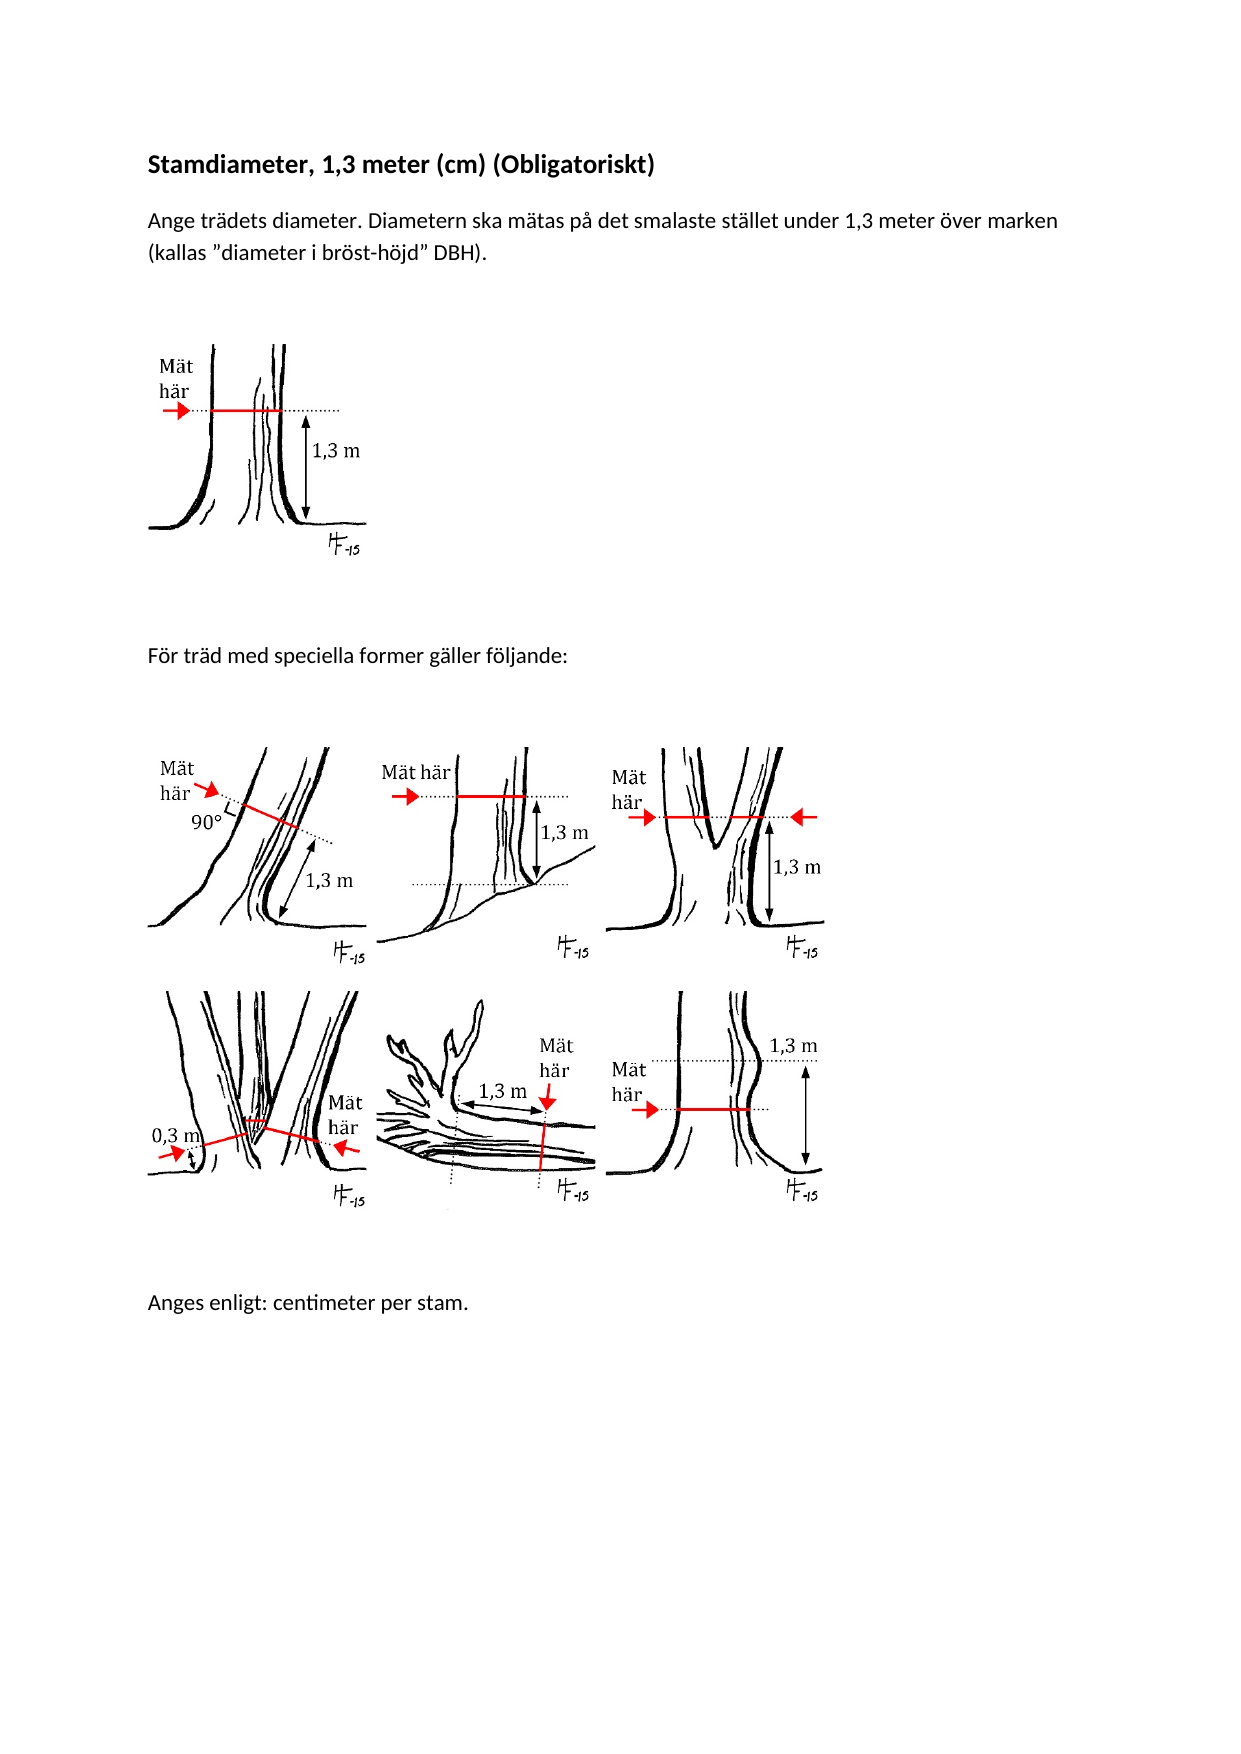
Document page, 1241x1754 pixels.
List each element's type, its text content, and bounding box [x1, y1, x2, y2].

picture [376, 991, 596, 1210]
picture [376, 747, 596, 967]
picture [605, 747, 825, 967]
picture [147, 747, 367, 967]
picture [147, 344, 367, 564]
picture [147, 991, 367, 1210]
picture [605, 991, 825, 1210]
text För träd med speciella former gäller följande: [148, 641, 1093, 669]
text Anges enligt: centimeter per stam. [148, 1288, 1093, 1316]
text Ange trädets diameter. Diametern ska mätas på det smalaste stället under 1,3 meter över marken (kallas ”diameter i bröst-höjd” DBH). [148, 206, 1093, 267]
text Stamdiameter, 1,3 meter (cm) (Obligatoriskt) [148, 148, 1093, 181]
